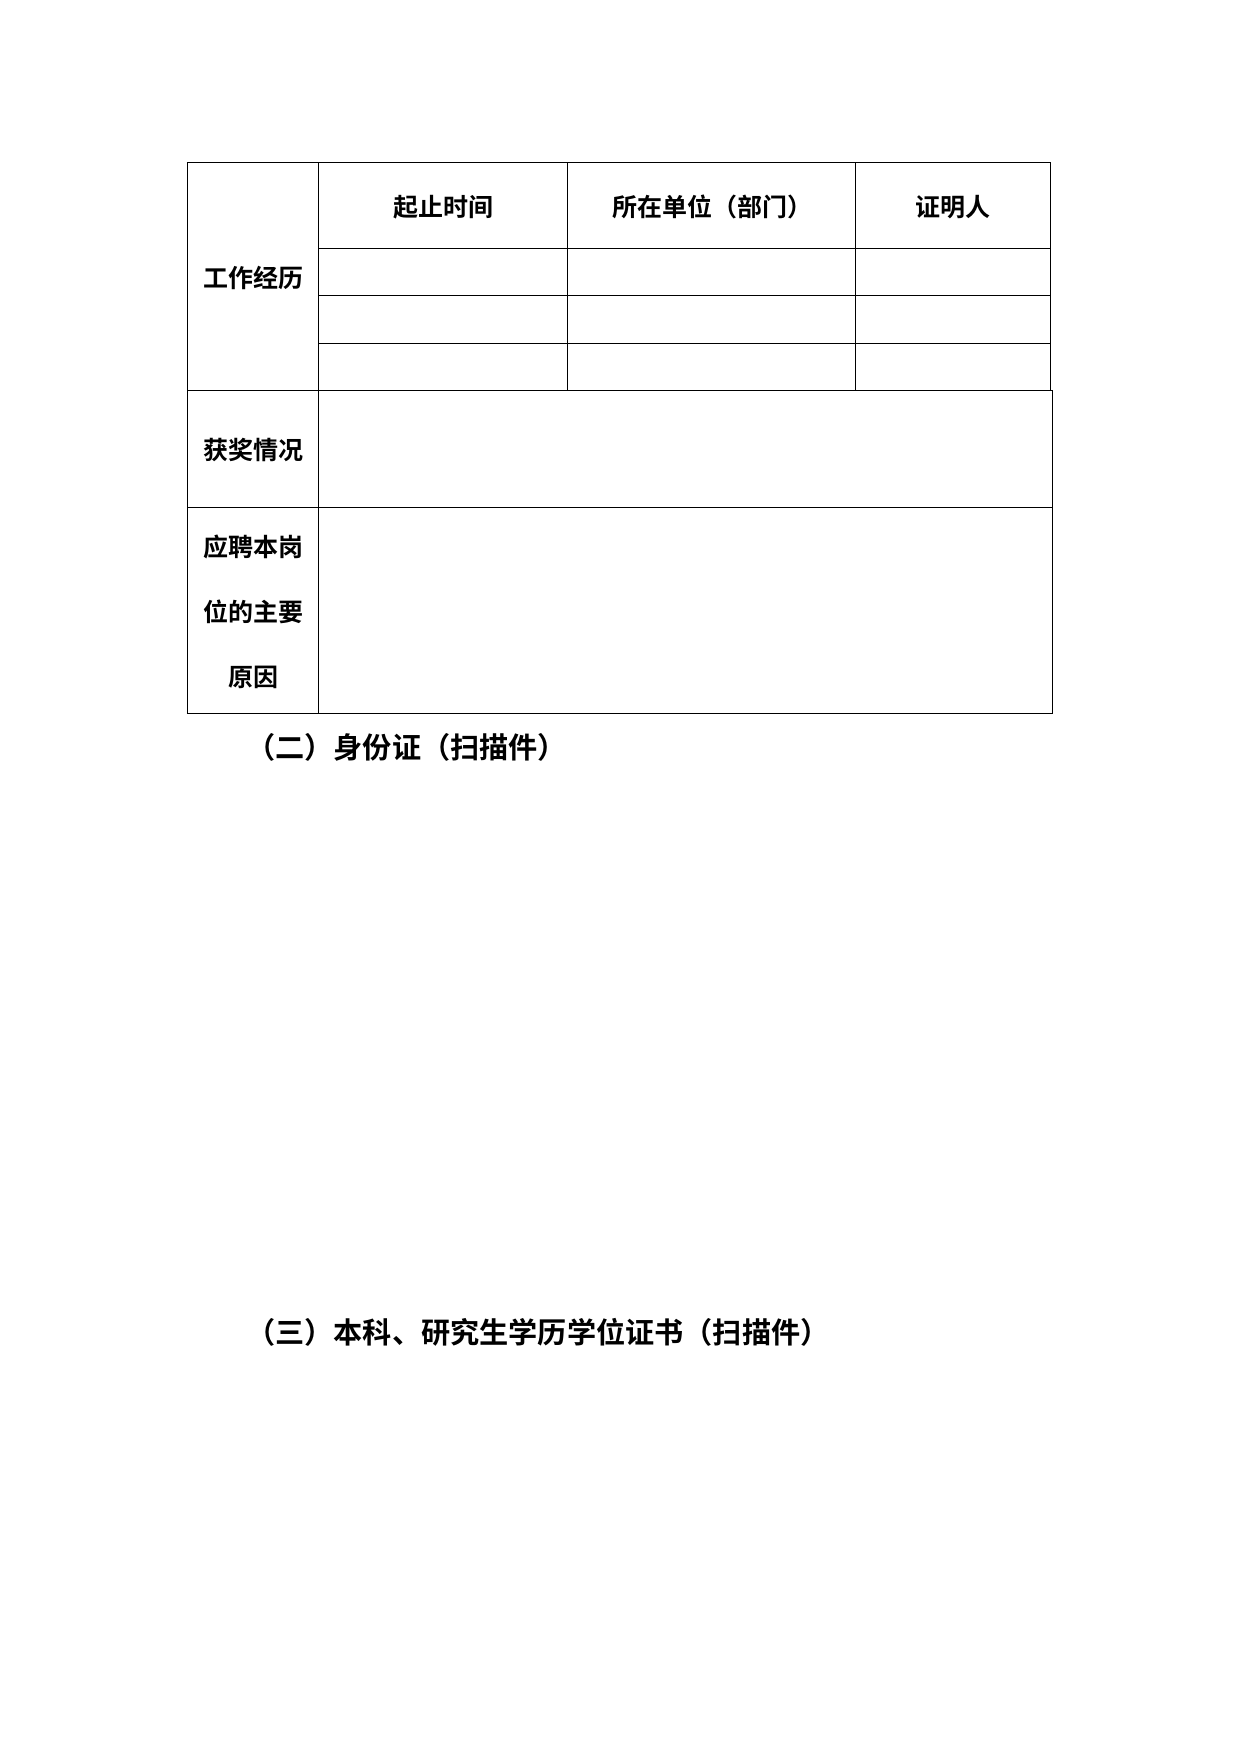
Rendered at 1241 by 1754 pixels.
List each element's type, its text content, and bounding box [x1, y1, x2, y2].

text （二）身份证（扫描件） [187, 714, 1053, 779]
table_cell [319, 508, 1052, 713]
table_cell 应聘本岗位的主要原因 [188, 508, 318, 713]
table_cell 起止时间 [319, 163, 567, 248]
table_cell [568, 249, 855, 295]
table_cell [568, 296, 855, 343]
table_cell 所在单位（部门） [568, 163, 855, 248]
table_cell [319, 296, 567, 343]
table_cell [856, 344, 1050, 390]
table_cell [856, 249, 1050, 295]
table_cell 证明人 [856, 163, 1050, 248]
table_cell [319, 391, 1052, 507]
table_cell [568, 344, 855, 390]
table_cell [856, 296, 1050, 343]
table_cell [319, 344, 567, 390]
text （三）本科、研究生学历学位证书（扫描件） [187, 1299, 1053, 1364]
table_cell 工作经历 [188, 163, 318, 390]
table_cell 获奖情况 [188, 391, 318, 507]
table_cell [319, 249, 567, 295]
